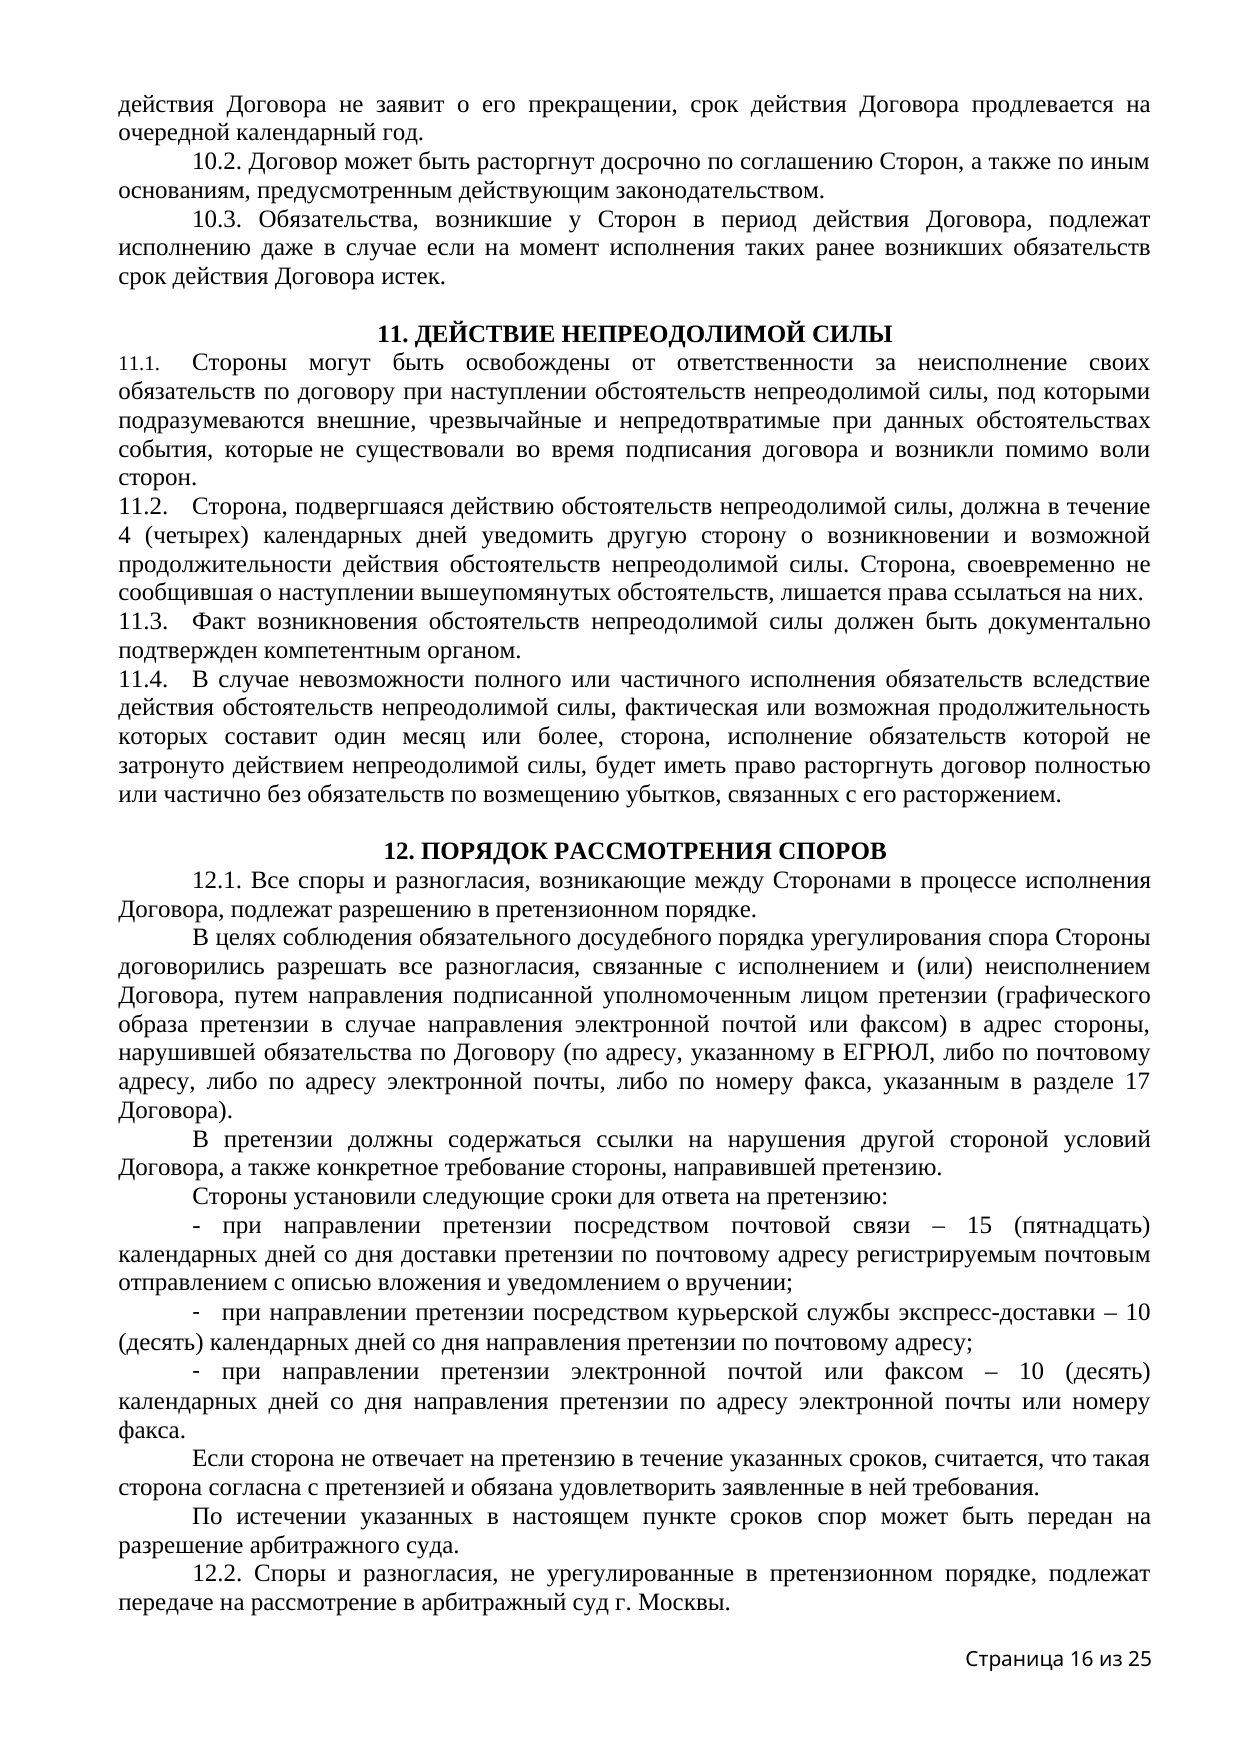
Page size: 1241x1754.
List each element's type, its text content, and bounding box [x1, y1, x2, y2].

list при направлении претензии электронной почтой или факсом – 10 (десять) календарных дней со дня направления претензии по адресу электронной почты или номеру факса. [118, 1355, 1152, 1443]
text 11.4. В случае невозможности полного или частичного исполнения обязательств вследствие действия обстоятельств непреодолимой силы, фактическая или возможная продолжительность которых составит один месяц или более, сторона, исполнение обязательств которой не затронуто действием непреодолимой силы, будет иметь право расторгнуть договор полностью или частично без обязательств по возмещению убытков, связанных с его расторжением. [118, 664, 1152, 807]
text В целях соблюдения обязательного досудебного порядка урегулирования спора Стороны договорились разрешать все разногласия, связанные с исполнением и (или) неисполнением Договора, путем направления подписанной уполномоченным лицом претензии (графического образа претензии в случае направления электронной почтой или факсом) в адрес стороны, нарушившей обязательства по Договору (по адресу, указанному в ЕГРЮЛ, либо по почтовому адресу, либо по адресу электронной почты, либо по номеру факса, указанным в разделе 17 Договора). [118, 922, 1152, 1124]
text 12.1. Все споры и разногласия, возникающие между Сторонами в процессе исполнения Договора, подлежат разрешению в претензионном порядке. [118, 865, 1152, 922]
text Стороны установили следующие сроки для ответа на претензию: [118, 1181, 1152, 1210]
text 10.2. Договор может быть расторгнут досрочно по соглашению Сторон, а также по иным основаниям, предусмотренным действующим законодательством. [118, 146, 1152, 204]
text - при направлении претензии посредством почтовой связи – 15 (пятнадцать) календарных дней со дня доставки претензии по почтовому адресу регистрируемым почтовым отправлением с описью вложения и уведомлением о вручении; [118, 1210, 1152, 1296]
text Если сторона не отвечает на претензию в течение указанных сроков, считается, что такая сторона согласна с претензией и обязана удовлетворить заявленные в ней требования. [118, 1443, 1152, 1501]
text 12. ПОРЯДОК РАССМОТРЕНИЯ СПОРОВ [118, 836, 1152, 865]
text По истечении указанных в настоящем пункте сроков спор может быть передан на разрешение арбитражного суда. [118, 1501, 1152, 1558]
list при направлении претензии посредством курьерской службы экспресс-доставки – 10 (десять) календарных дней со дня направления претензии по почтовому адресу; [118, 1296, 1152, 1355]
text 11.3. Факт возникновения обстоятельств непреодолимой силы должен быть документально подтвержден компетентным органом. [118, 606, 1152, 664]
text В претензии должны содержаться ссылки на нарушения другой стороной условий Договора, а также конкретное требование стороны, направившей претензию. [118, 1124, 1152, 1181]
text 10.3. Обязательства, возникшие у Сторон в период действия Договора, подлежат исполнению даже в случае если на момент исполнения таких ранее возникших обязательств срок действия Договора истек. [118, 204, 1152, 290]
text 11.2. Сторона, подвергшаяся действию обстоятельств непреодолимой силы, должна в течение 4 (четырех) календарных дней уведомить другую сторону о возникновении и возможной продолжительности действия обстоятельств непреодолимой силы. Сторона, своевременно не сообщившая о наступлении вышеупомянутых обстоятельств, лишается права ссылаться на них. [118, 491, 1152, 606]
text 11. ДЕЙСТВИЕ НЕПРЕОДОЛИМОЙ СИЛЫ [118, 319, 1152, 347]
text 11.1. Стороны могут быть освобождены от ответственности за неисполнение своих обязательств по договору при наступлении обстоятельств непреодолимой силы, под которыми подразумеваются внешние, чрезвычайные и непредотвратимые при данных обстоятельствах события, которые не существовали во время подписания договора и возникли помимо воли сторон. [118, 347, 1152, 491]
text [118, 89, 1152, 146]
text 12.2. Споры и разногласия, не урегулированные в претензионном порядке, подлежат передаче на рассмотрение в арбитражный суд г. Москвы. [118, 1558, 1152, 1616]
